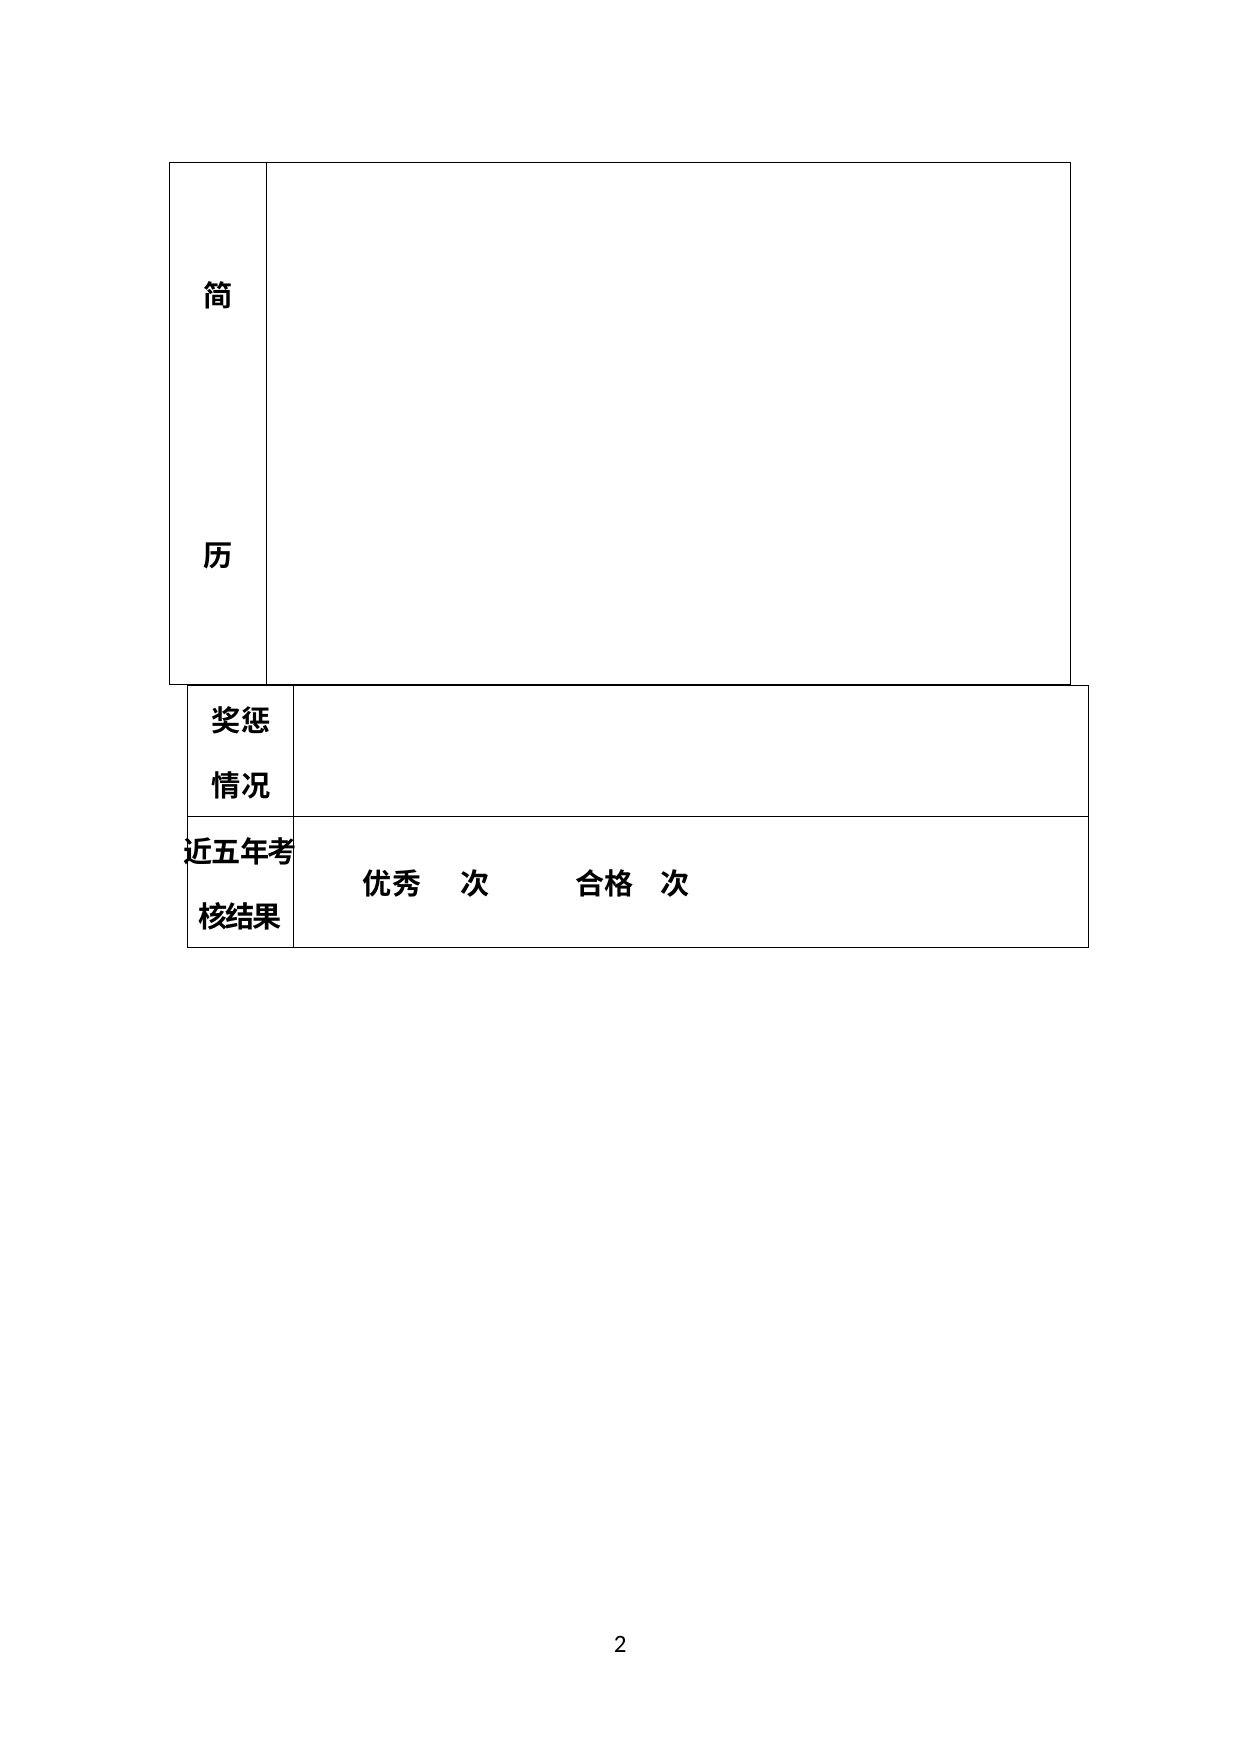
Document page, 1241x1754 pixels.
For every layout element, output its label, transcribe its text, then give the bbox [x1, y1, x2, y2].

table_cell [267, 163, 1070, 684]
table_cell 近五年考 核结果 [188, 817, 293, 947]
table_cell 优秀 次 合格 次 [294, 817, 1088, 947]
table_cell 简 历 [170, 163, 266, 684]
table_header [294, 686, 1088, 816]
table_header 奖惩情况 [188, 686, 293, 816]
